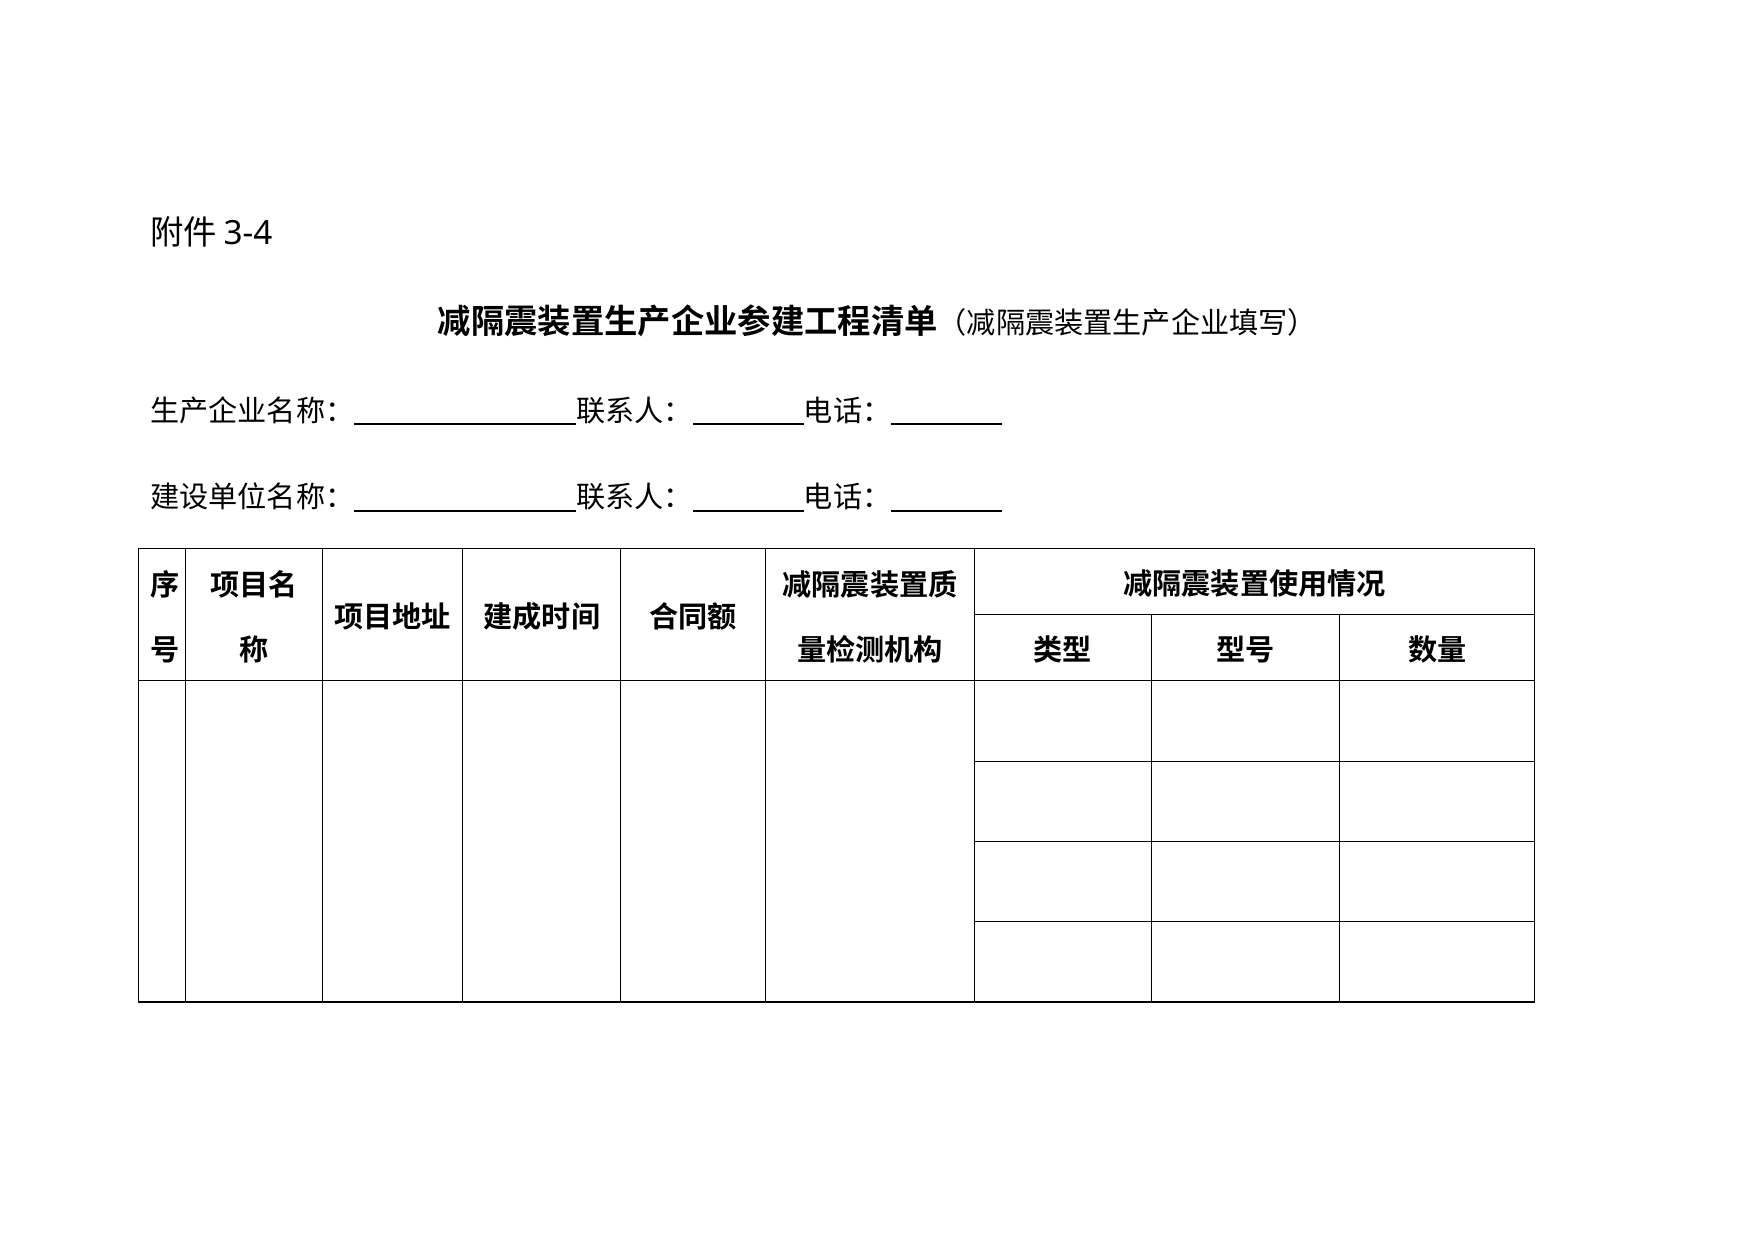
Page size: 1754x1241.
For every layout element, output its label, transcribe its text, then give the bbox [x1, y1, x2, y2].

table_cell [186, 681, 322, 1001]
table_cell [621, 681, 765, 1001]
table_cell [975, 842, 1151, 921]
table_cell [1152, 922, 1339, 1001]
table_cell [1340, 681, 1534, 761]
table_cell [1152, 842, 1339, 921]
list 生产企业名称： 联系人： 电话： [150, 376, 1604, 441]
table_header 减隔震装置使用情况 [975, 549, 1534, 614]
table_cell [1152, 762, 1339, 841]
table_cell 类型 [975, 615, 1151, 680]
table_cell [766, 681, 974, 1001]
table_cell [139, 681, 185, 1001]
table_header 合同额 [621, 549, 765, 680]
table_cell [1340, 842, 1534, 921]
table_cell 型号 [1152, 615, 1339, 680]
list 建设单位名称： 联系人： 电话： [150, 462, 1604, 527]
table_header 项目名称 [186, 549, 322, 680]
table_cell [463, 681, 620, 1001]
table_header 项目地址 [323, 549, 462, 680]
table_cell [1340, 762, 1534, 841]
table_header 序号 [139, 549, 185, 680]
list 附件3-4 [150, 198, 1604, 263]
table_cell [1340, 922, 1534, 1001]
table_cell [975, 922, 1151, 1001]
table_cell [975, 681, 1151, 761]
table_header 减隔震装置质量检测机构 [766, 549, 974, 680]
table_cell [1152, 681, 1339, 761]
table_cell [323, 681, 462, 1001]
table_cell [975, 762, 1151, 841]
table_header 建成时间 [463, 549, 620, 680]
table_cell 数量 [1340, 615, 1534, 680]
list 减隔震装置生产企业参建工程清单（减隔震装置生产企业填写） [150, 287, 1604, 352]
